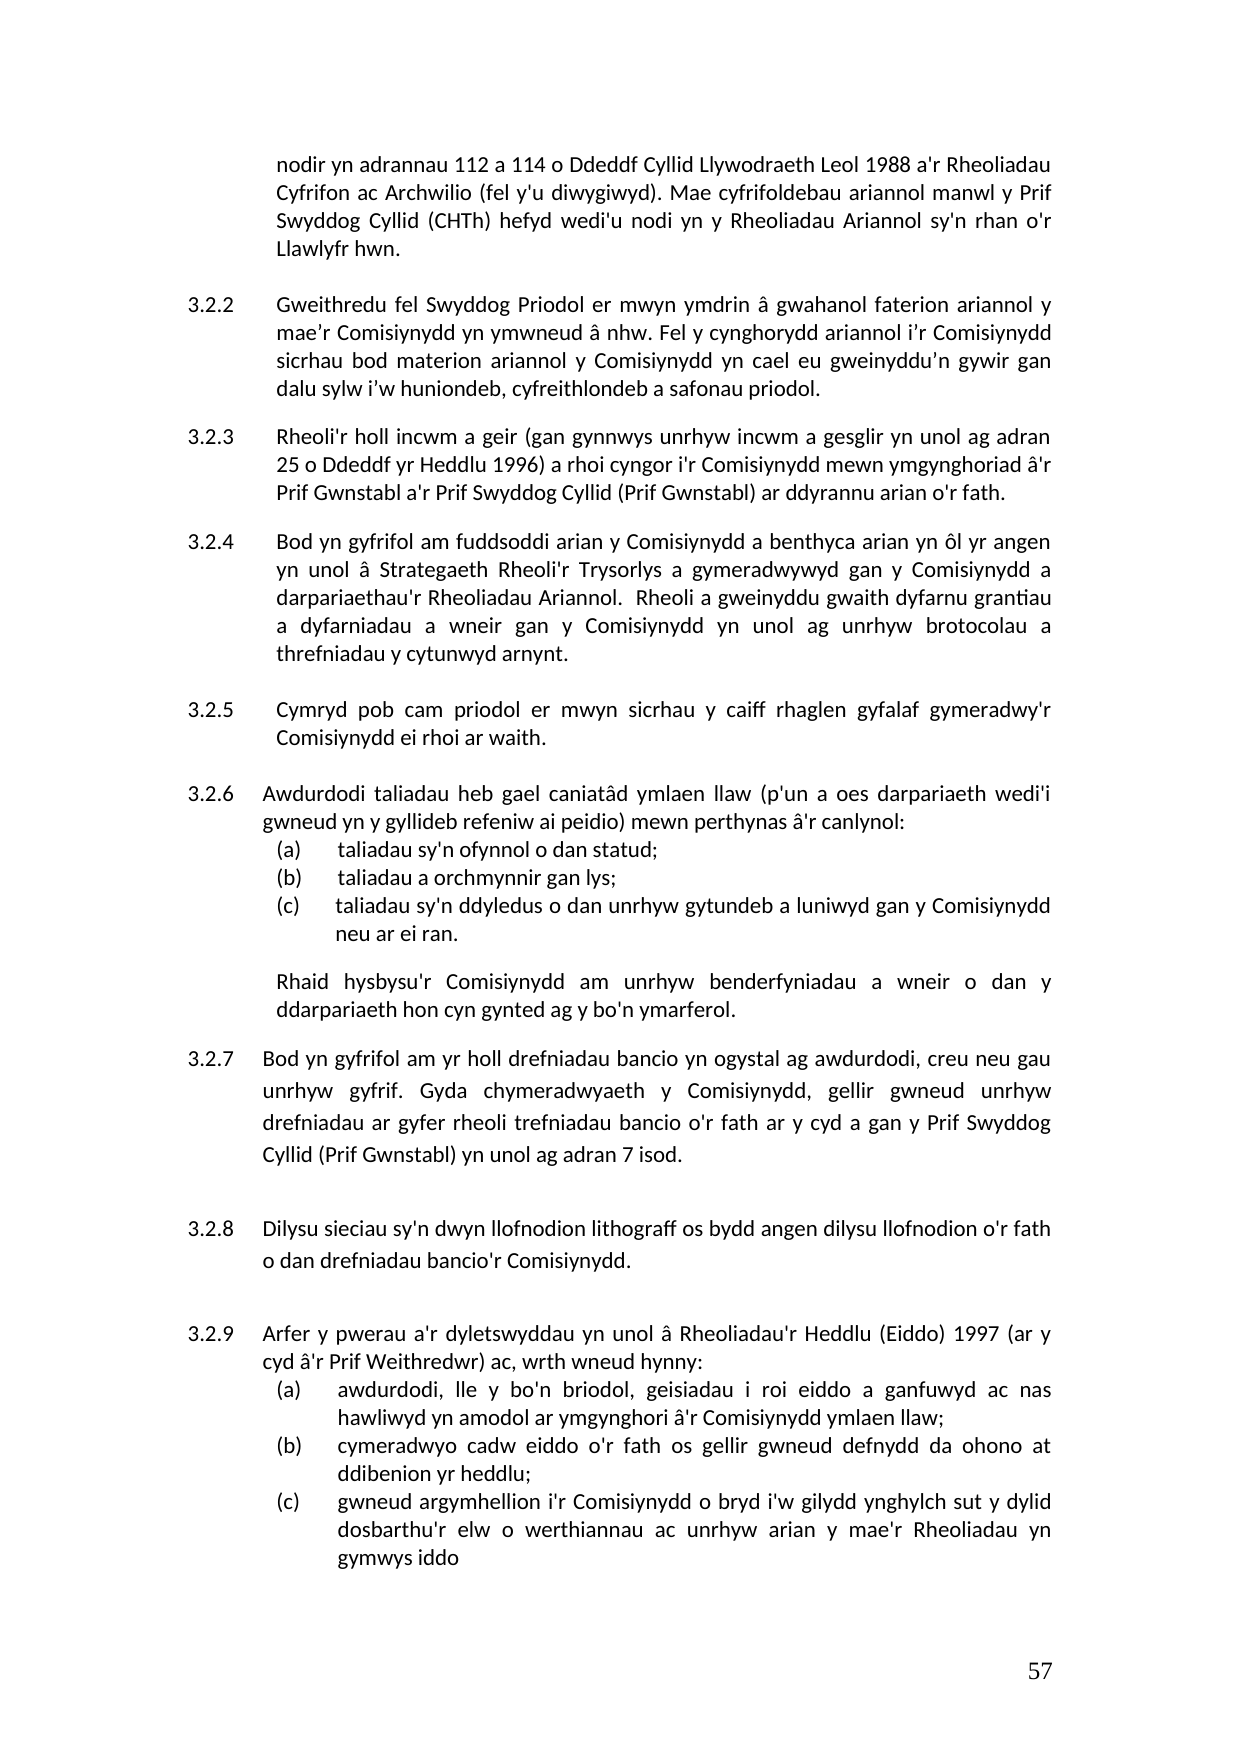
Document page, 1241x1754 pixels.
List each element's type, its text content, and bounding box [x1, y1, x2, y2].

text (b) cymeradwyo cadw eiddo o'r fath os gellir gwneud defnydd da ohono at ddibenion yr heddlu; [187, 1431, 1053, 1487]
text Rhaid hysbysu'r Comisiynydd am unrhyw benderfyniadau a wneir o dan y ddarpariaeth hon cyn gynted ag y bo'n ymarferol. [187, 967, 1053, 1023]
text 3.2.6 Awdurdodi taliadau heb gael caniatâd ymlaen llaw (p'un a oes darpariaeth wedi'i gwneud yn y gyllideb refeniw ai peidio) mewn perthynas â'r canlynol: [187, 779, 1053, 835]
text (b) taliadau a orchmynnir gan lys; [187, 863, 1053, 891]
text 3.2.4 Bod yn gyfrifol am fuddsoddi arian y Comisiynydd a benthyca arian yn ôl yr angen yn unol â Strategaeth Rheoli'r Trysorlys a gymeradwywyd gan y Comisiynydd a darpariaethau'r Rheoliadau Ariannol. Rheoli a gweinyddu gwaith dyfarnu grantiau a dyfarniadau a wneir gan y Comisiynydd yn unol ag unrhyw brotocolau a threfniadau y cytunwyd arnynt. [187, 527, 1053, 667]
text 3.2.5 Cymryd pob cam priodol er mwyn sicrhau y caiff rhaglen gyfalaf gymeradwy'r Comisiynydd ei rhoi ar waith. [187, 695, 1053, 751]
text 3.2.2 Gweithredu fel Swyddog Priodol er mwyn ymdrin â gwahanol faterion ariannol y mae’r Comisiynydd yn ymwneud â nhw. Fel y cynghorydd ariannol i’r Comisiynydd sicrhau bod materion ariannol y Comisiynydd yn cael eu gweinyddu’n gywir gan dalu sylw i’w huniondeb, cyfreithlondeb a safonau priodol. [187, 290, 1053, 402]
text (a) awdurdodi, lle y bo'n briodol, geisiadau i roi eiddo a ganfuwyd ac nas hawliwyd yn amodol ar ymgynghori â'r Comisiynydd ymlaen llaw; [187, 1375, 1053, 1431]
text (a) taliadau sy'n ofynnol o dan statud; [187, 835, 1053, 863]
text 3.2.9 Arfer y pwerau a'r dyletswyddau yn unol â Rheoliadau'r Heddlu (Eiddo) 1997 (ar y cyd â'r Prif Weithredwr) ac, wrth wneud hynny: [187, 1319, 1053, 1375]
text 3.2.3 Rheoli'r holl incwm a geir (gan gynnwys unrhyw incwm a gesglir yn unol ag adran 25 o Ddeddf yr Heddlu 1996) a rhoi cyngor i'r Comisiynydd mewn ymgynghoriad â'r Prif Gwnstabl a'r Prif Swyddog Cyllid (Prif Gwnstabl) ar ddyrannu arian o'r fath. [187, 422, 1053, 507]
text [187, 150, 1053, 262]
list Dilysu sieciau sy'n dwyn llofnodion lithograff os bydd angen dilysu llofnodion o'r fath o dan drefniadau bancio'r Comisiynydd. [187, 1214, 1053, 1274]
list Bod yn gyfrifol am yr holl drefniadau bancio yn ogystal ag awdurdodi, creu neu gau unrhyw gyfrif. Gyda chymeradwyaeth y Comisiynydd, gellir gwneud unrhyw drefniadau ar gyfer rheoli trefniadau bancio o'r fath ar y cyd a gan y Prif Swyddog Cyllid (Prif Gwnstabl) yn unol ag adran 7 isod. [187, 1044, 1053, 1168]
text (c) taliadau sy'n ddyledus o dan unrhyw gytundeb a luniwyd gan y Comisiynydd neu ar ei ran. [247, 891, 1053, 947]
text (c) gwneud argymhellion i'r Comisiynydd o bryd i'w gilydd ynghylch sut y dylid dosbarthu'r elw o werthiannau ac unrhyw arian y mae'r Rheoliadau yn gymwys iddo [187, 1487, 1053, 1571]
